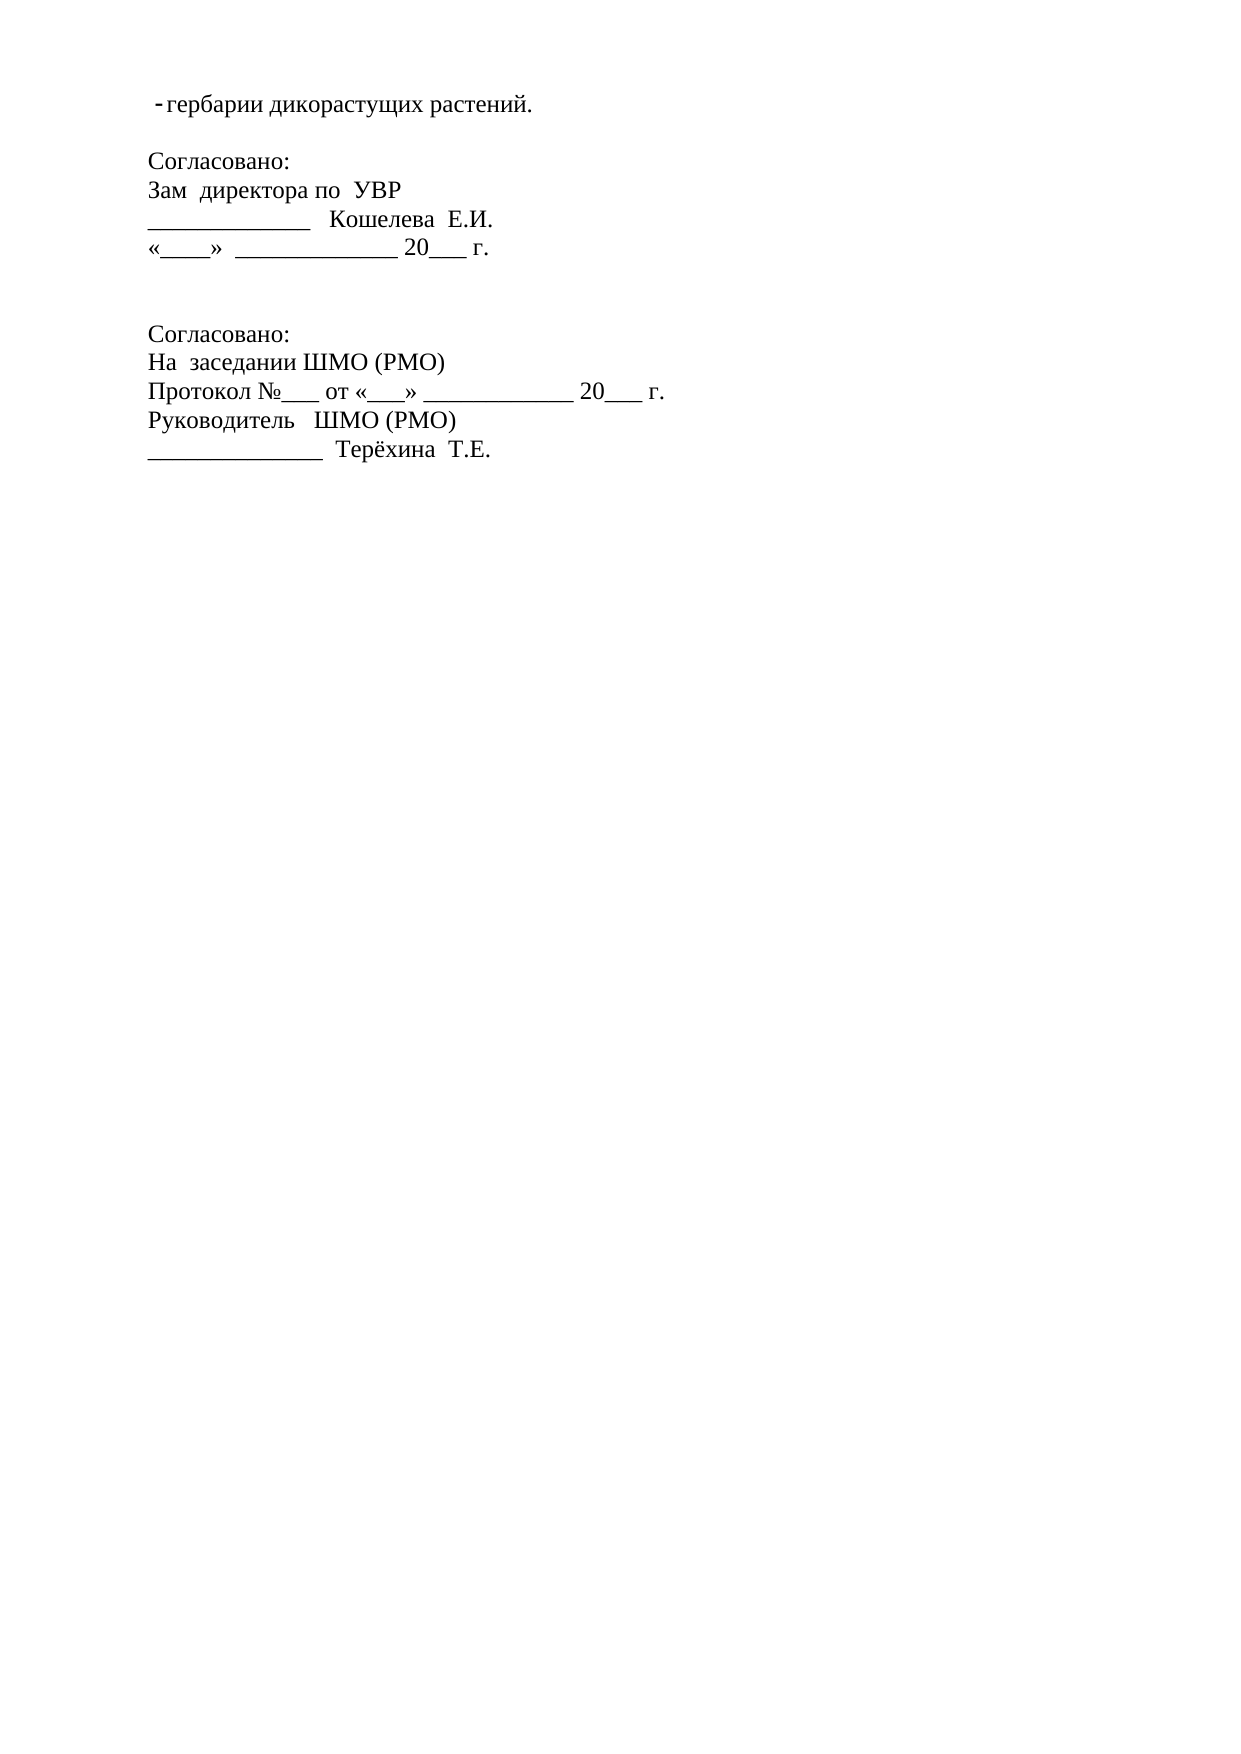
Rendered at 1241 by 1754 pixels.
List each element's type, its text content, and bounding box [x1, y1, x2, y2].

text «____» _____________ 20___ г. [148, 232, 1152, 261]
text _____________ Кошелева Е.И. [148, 204, 1152, 232]
text Согласовано: [148, 146, 1152, 175]
text Протокол №___ от «___» ____________ 20___ г. [148, 376, 1152, 405]
list гербарии дикорастущих растений. [154, 89, 1152, 117]
text ______________ Терёхина Т.Е. [148, 434, 1152, 462]
text Согласовано: [148, 319, 1152, 347]
text На заседании ШМО (РМО) [148, 347, 1152, 376]
text Зам директора по УВР [148, 175, 1152, 204]
text Руководитель ШМО (РМО) [148, 405, 1152, 434]
